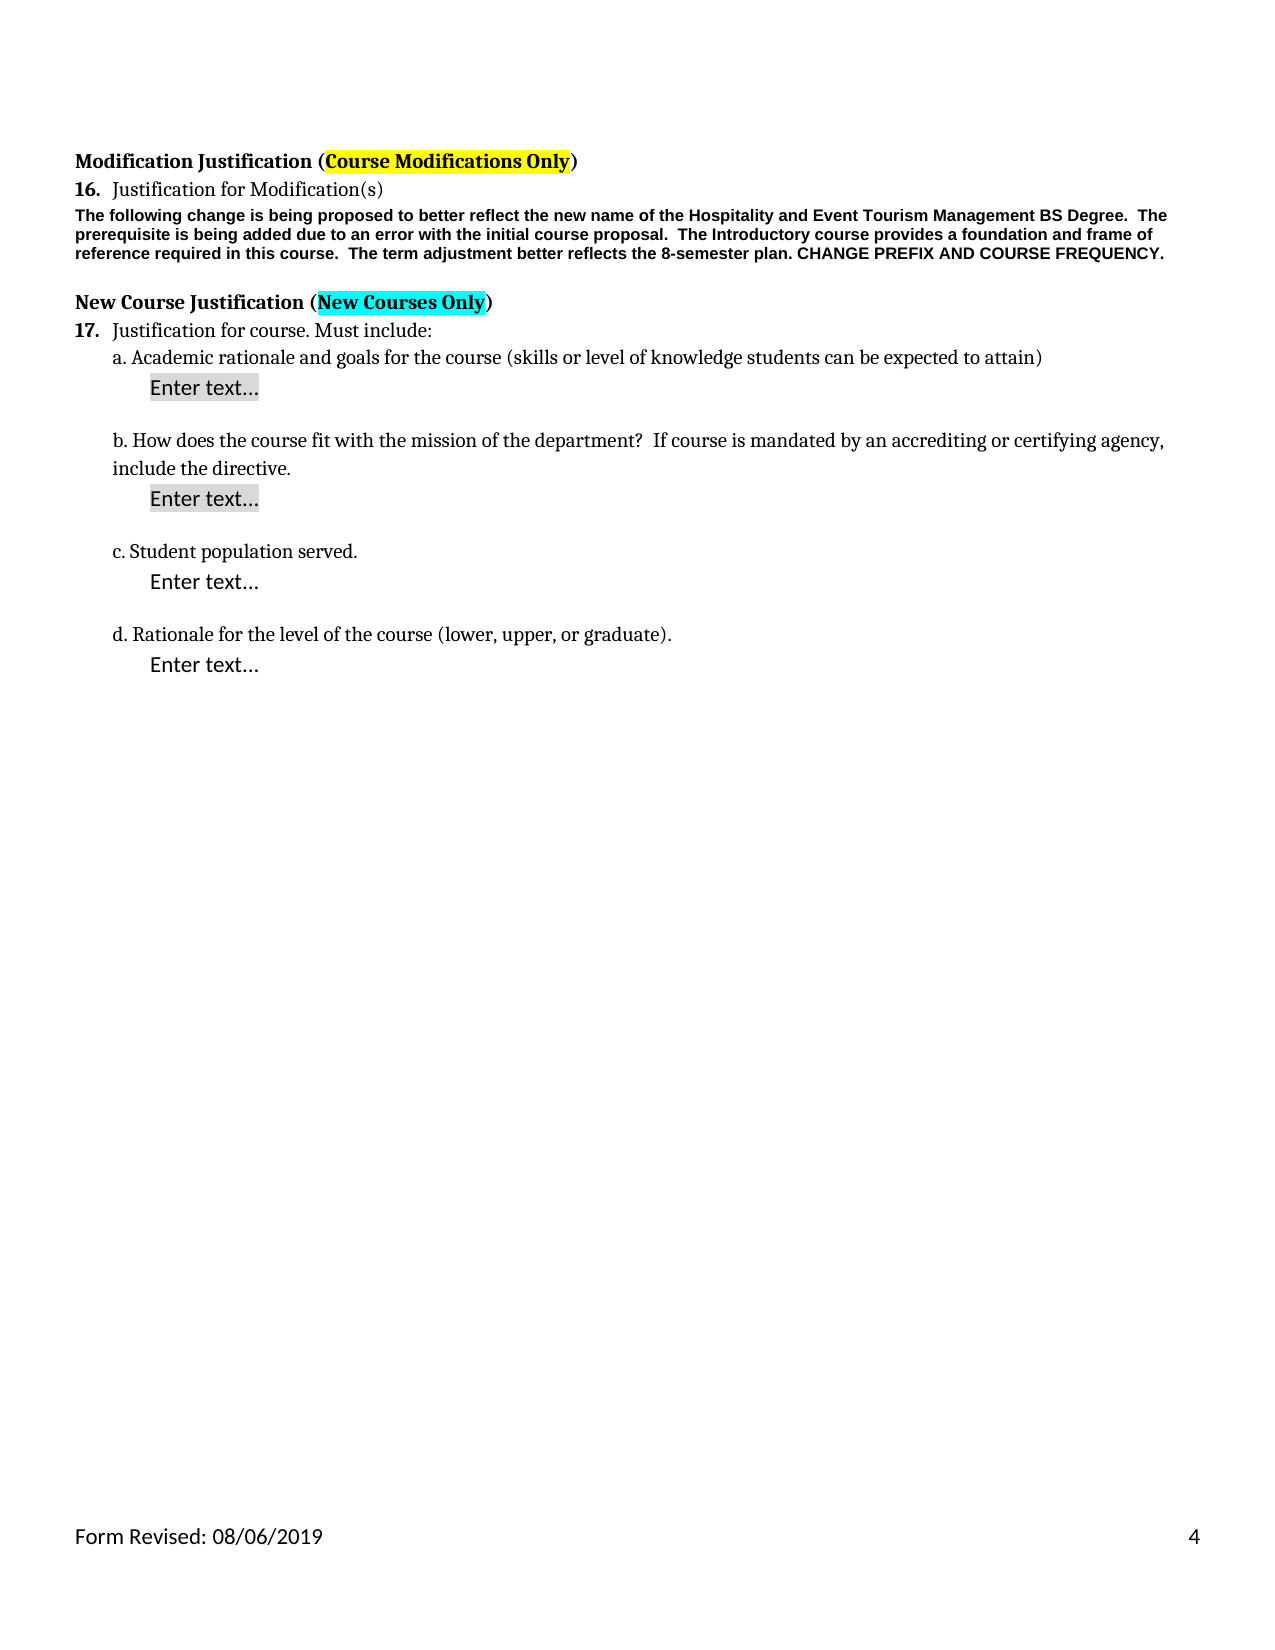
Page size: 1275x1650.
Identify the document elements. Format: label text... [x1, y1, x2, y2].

text New Course Justification (New Courses Only) [485, 291, 1200, 315]
text New Course Justification (New Courses Only) [75, 291, 318, 315]
text Modification Justification (Course Modifications Only) [570, 150, 1200, 174]
text Modification Justification (Course Modifications Only) [75, 150, 325, 174]
text d. Rationale for the level of the course (lower, upper, or graduate). [112, 622, 1200, 646]
list Justification for course. Must include: [75, 318, 1200, 342]
text c. Student population served. [112, 539, 1200, 563]
list Justification for Modification(s) [75, 177, 1200, 201]
text b. How does the course fit with the mission of the department? If course is mandated by an accrediting or certifying agency, include the directive. [112, 429, 1200, 480]
text a. Academic rationale and goals for the course (skills or level of knowledge students can be expected to attain) [75, 346, 1200, 370]
